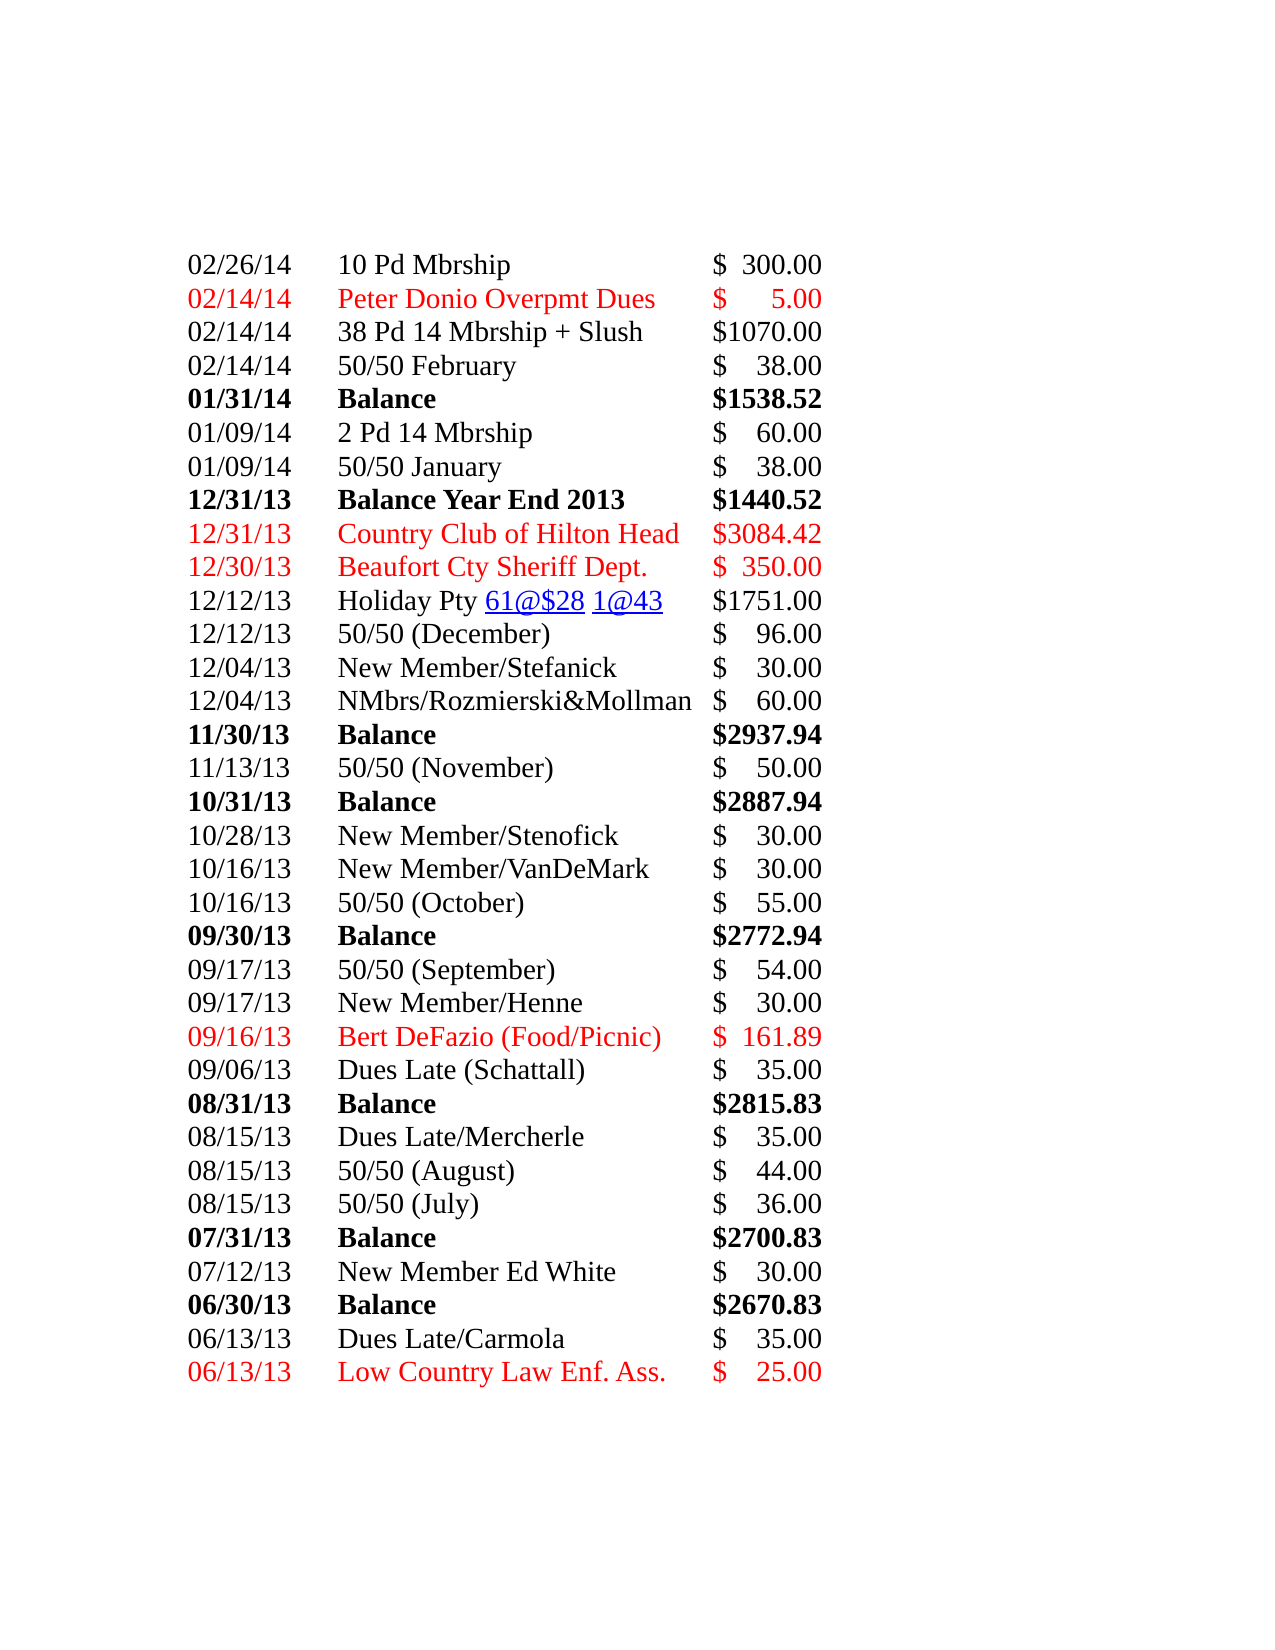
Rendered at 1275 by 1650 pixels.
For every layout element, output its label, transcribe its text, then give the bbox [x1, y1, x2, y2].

text 12/04/13 New Member/Stefanick $ 30.00 [187, 650, 1087, 683]
text 06/30/13 Balance $2670.83 [187, 1287, 1087, 1321]
text 01/31/14 Balance $1538.52 [187, 382, 1087, 415]
text 09/17/13 50/50 (September) $ 54.00 [187, 952, 1087, 985]
text 08/15/13 50/50 (July) $ 36.00 [187, 1187, 1087, 1220]
text 06/13/13 Low Country Law Enf. Ass. $ 25.00 [187, 1354, 1087, 1388]
text 08/31/13 Balance $2815.83 [187, 1086, 1087, 1119]
text 08/15/13 Dues Late/Mercherle $ 35.00 [187, 1119, 1087, 1153]
text 09/16/13 Bert DeFazio (Food/Picnic) $ 161.89 [187, 1019, 1087, 1052]
text 01/09/14 50/50 January $ 38.00 [187, 449, 1087, 482]
text 02/14/14 38 Pd 14 Mbrship + Slush $1070.00 [187, 314, 1087, 348]
text 01/09/14 2 Pd 14 Mbrship $ 60.00 [187, 415, 1087, 449]
text 10/28/13 New Member/Stenofick $ 30.00 [187, 818, 1087, 851]
text 02/14/14 Peter Donio Overpmt Dues $ 5.00 [187, 281, 1087, 314]
text 06/13/13 Dues Late/Carmola $ 35.00 [187, 1321, 1087, 1354]
text 09/17/13 New Member/Henne $ 30.00 [187, 985, 1087, 1019]
text 12/31/13 Country Club of Hilton Head $3084.42 [187, 516, 1087, 549]
text 07/12/13 New Member Ed White $ 30.00 [187, 1254, 1087, 1287]
text 07/31/13 Balance $2700.83 [187, 1220, 1087, 1254]
text 12/12/13 Holiday Pty 61@$28 1@43 $1751.00 [187, 583, 1087, 616]
text 12/12/13 50/50 (December) $ 96.00 [187, 616, 1087, 650]
text 10/16/13 New Member/VanDeMark $ 30.00 [187, 851, 1087, 885]
text 09/06/13 Dues Late (Schattall) $ 35.00 [187, 1052, 1087, 1086]
text 12/30/13 Beaufort Cty Sheriff Dept. $ 350.00 [187, 549, 1087, 583]
text 11/30/13 Balance $2937.94 [187, 717, 1087, 751]
text 09/30/13 Balance $2772.94 [187, 918, 1087, 952]
text 10/31/13 Balance $2887.94 [187, 784, 1087, 818]
text 11/13/13 50/50 (November) $ 50.00 [187, 751, 1087, 784]
text 08/15/13 50/50 (August) $ 44.00 [187, 1153, 1087, 1187]
text 12/04/13 NMbrs/Rozmierski&Mollman $ 60.00 [187, 683, 1087, 717]
text 02/14/14 50/50 February $ 38.00 [187, 348, 1087, 382]
text 10/16/13 50/50 (October) $ 55.00 [187, 885, 1087, 918]
text 02/26/14 10 Pd Mbrship $ 300.00 [187, 247, 1087, 281]
text 12/31/13 Balance Year End 2013 $1440.52 [187, 482, 1087, 516]
